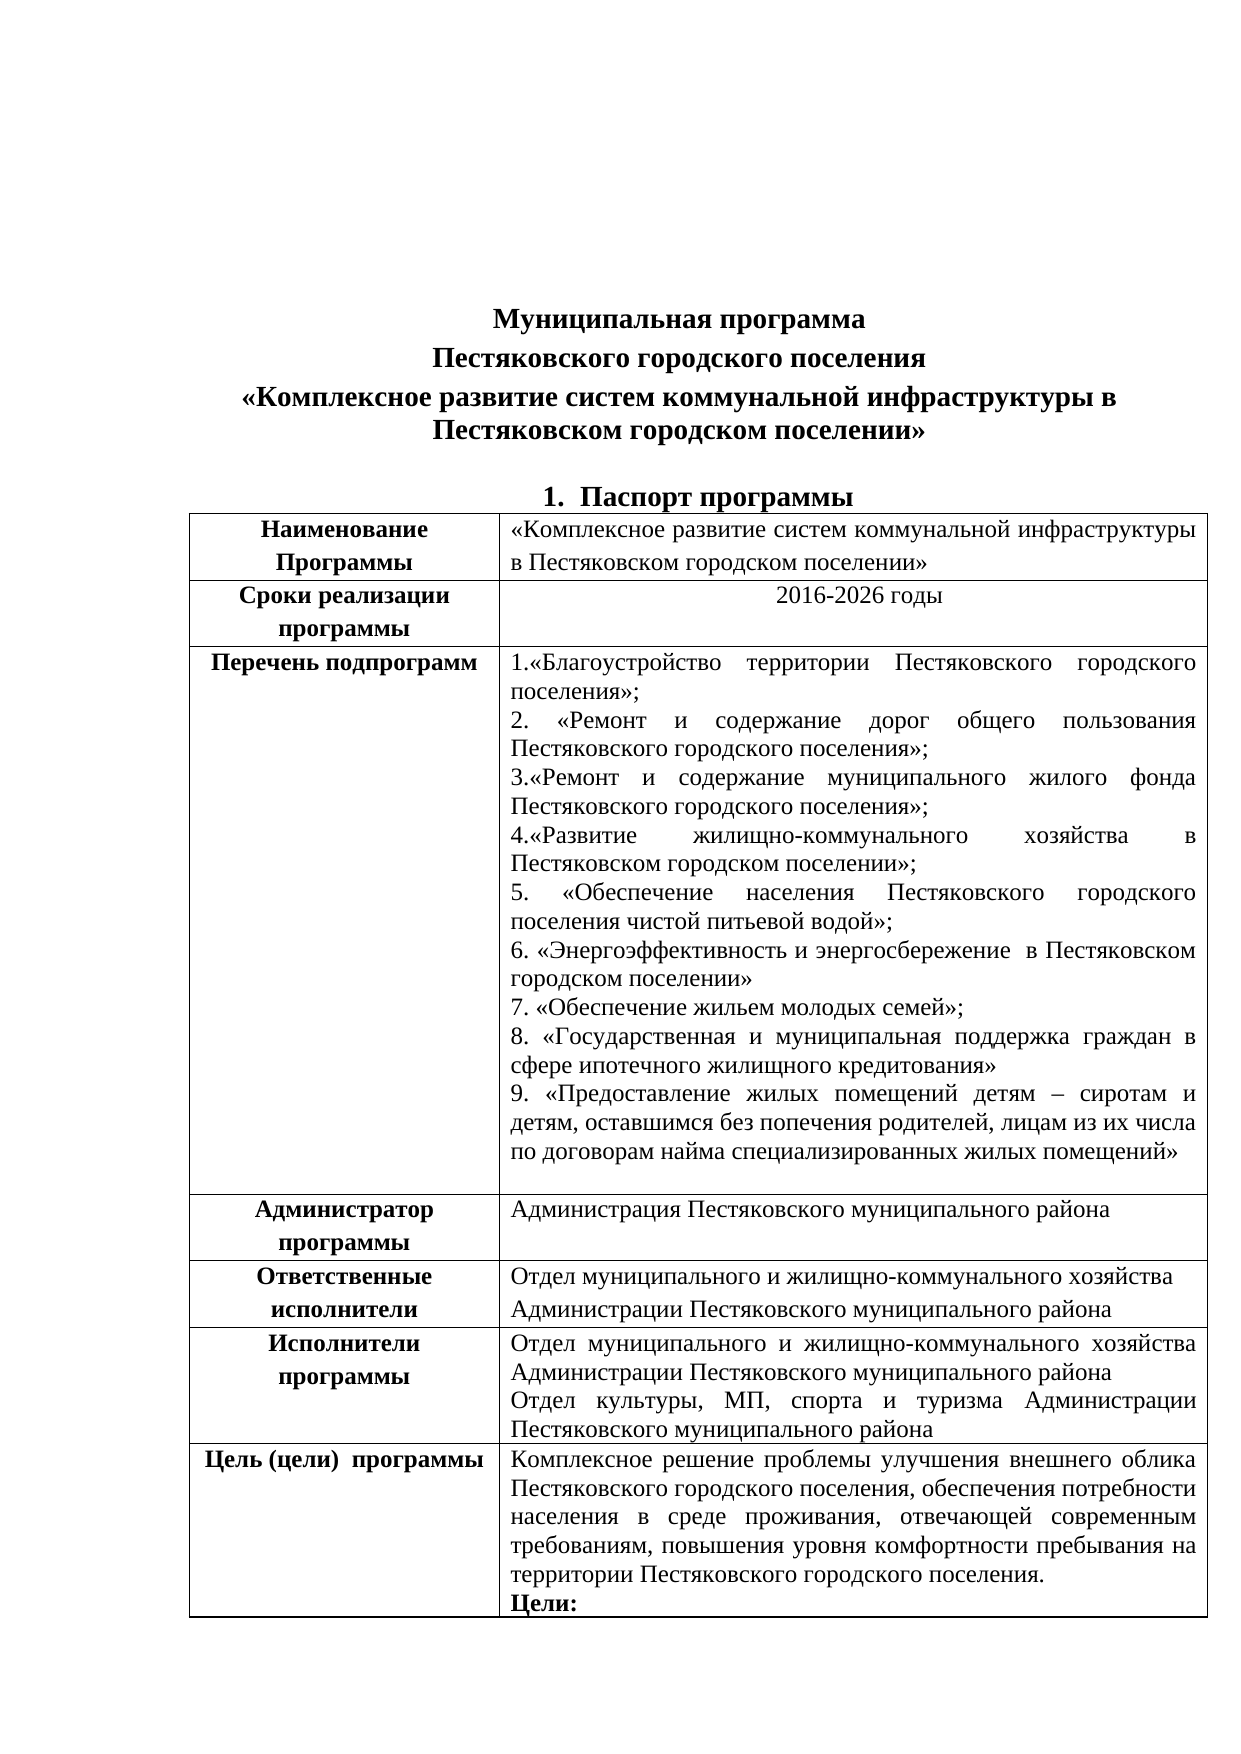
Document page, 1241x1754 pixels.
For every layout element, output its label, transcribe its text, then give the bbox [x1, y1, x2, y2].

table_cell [190, 1444, 499, 1616]
table_header Наименование Программы [190, 514, 499, 579]
table_cell Отдел муниципального и жилищно-коммунального хозяйства Администрации Пестяковского муниципального района Отдел культуры, МП, спорта и туризма Администрации Пестяковского муниципального района [500, 1328, 1207, 1443]
table_cell Исполнители программы [190, 1328, 499, 1443]
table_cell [500, 1444, 1207, 1616]
table_cell Ответственные исполнители [190, 1261, 499, 1327]
table_header «Комплексное развитие систем коммунальной инфраструктуры в Пестяковском городском поселении» [500, 514, 1207, 579]
table_cell Администрация Пестяковского муниципального района [500, 1195, 1207, 1260]
table_cell Отдел муниципального и жилищно-коммунального хозяйства Администрации Пестяковского муниципального района [500, 1261, 1207, 1327]
table_cell 2016-2026 годы [500, 581, 1207, 646]
text «Комплексное развитие систем коммунальной инфраструктуры в Пестяковском городском поселении» [177, 379, 1181, 446]
list Паспорт программы [215, 479, 1181, 513]
table_cell Сроки реализации программы [190, 581, 499, 646]
table_cell Администратор программы [190, 1195, 499, 1260]
table_cell 1.«Благоустройство территории Пестяковского городского поселения»; 2. «Ремонт и содержание дорог общего пользования Пестяковского городского поселения»; 3.«Ремонт и содержание муниципального жилого фонда Пестяковского городского поселения»; 4.«Развитие жилищно-коммунального хозяйства в Пестяковском городском поселении»; 5. «Обеспечение населения Пестяковского городского поселения чистой питьевой водой»; 6. «Энергоэффективность и энергосбережение в Пестяковском городском поселении» 7. «Обеспечение жильем молодых семей»; 8. «Государственная и муниципальная поддержка граждан в сфере ипотечного жилищного кредитования» 9. «Предоставление жилых помещений детям – сиротам и детям, оставшимся без попечения родителей, лицам из их числа по договорам найма специализированных жилых помещений» [500, 647, 1207, 1193]
text Муниципальная программа [177, 302, 1181, 335]
table_cell Перечень подпрограмм [190, 647, 499, 1193]
text Пестяковского городского поселения [177, 340, 1181, 374]
